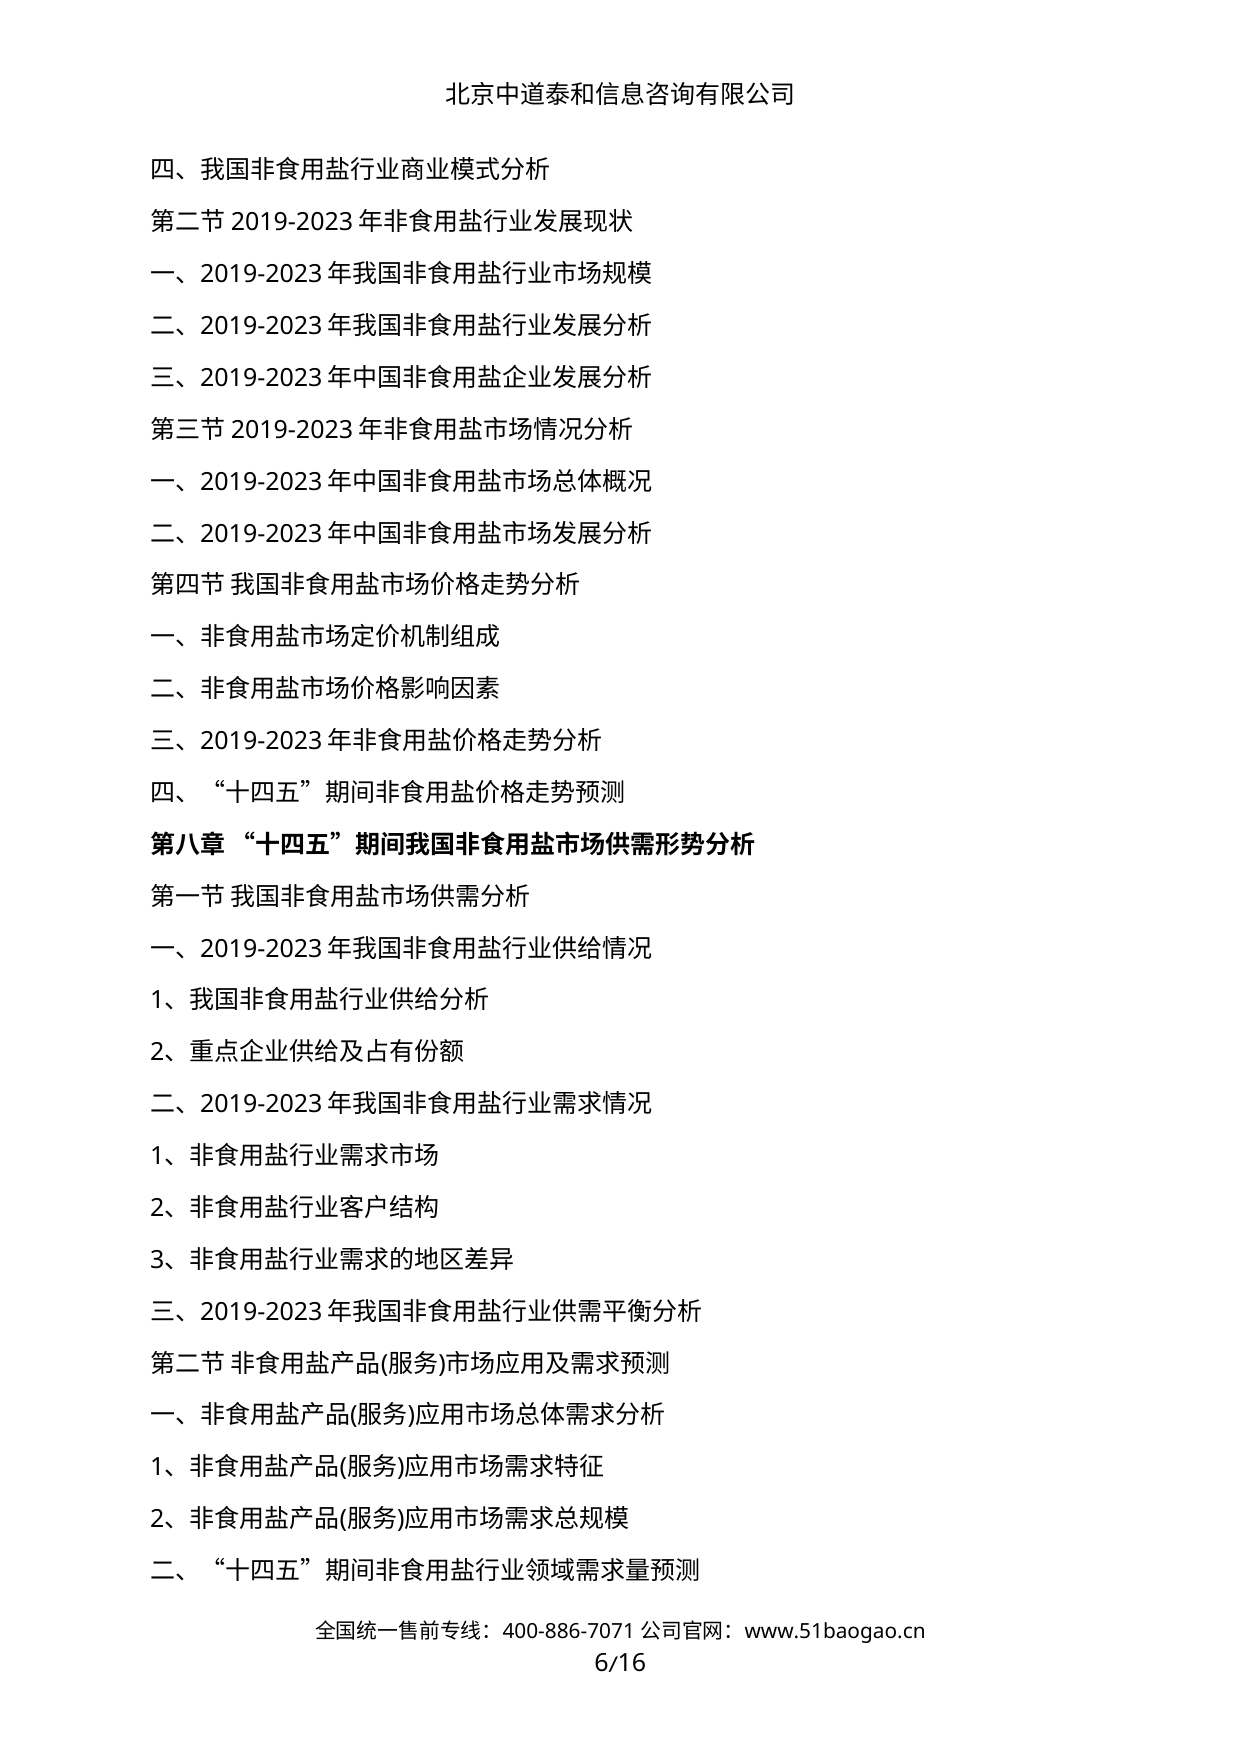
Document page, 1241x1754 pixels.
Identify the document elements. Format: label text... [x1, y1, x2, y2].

text 2、重点企业供给及占有份额 [150, 1032, 1090, 1068]
text 1、非食用盐行业需求市场 [150, 1136, 1090, 1172]
text 1、非食用盐产品(服务)应用市场需求特征 [150, 1447, 1090, 1483]
text 四、我国非食用盐行业商业模式分析 [150, 150, 1090, 186]
text 1、我国非食用盐行业供给分析 [150, 980, 1090, 1016]
text 第二节 非食用盐产品(服务)市场应用及需求预测 [150, 1343, 1090, 1379]
text 三、2019-2023年中国非食用盐企业发展分析 [150, 357, 1090, 394]
text 二、2019-2023年我国非食用盐行业发展分析 [150, 306, 1090, 342]
text 第三节 2019-2023年非食用盐市场情况分析 [150, 409, 1090, 446]
text 第八章 “十四五”期间我国非食用盐市场供需形势分析 [150, 824, 1090, 861]
text 一、2019-2023年我国非食用盐行业供给情况 [150, 928, 1090, 964]
text 第一节 我国非食用盐市场供需分析 [150, 876, 1090, 912]
text 二、2019-2023年中国非食用盐市场发展分析 [150, 513, 1090, 549]
text 二、非食用盐市场价格影响因素 [150, 669, 1090, 705]
text 第四节 我国非食用盐市场价格走势分析 [150, 565, 1090, 601]
text 三、2019-2023年我国非食用盐行业供需平衡分析 [150, 1291, 1090, 1327]
text 一、2019-2023年中国非食用盐市场总体概况 [150, 461, 1090, 497]
text 第二节 2019-2023年非食用盐行业发展现状 [150, 202, 1090, 238]
text 2、非食用盐产品(服务)应用市场需求总规模 [150, 1499, 1090, 1535]
text 三、2019-2023年非食用盐价格走势分析 [150, 721, 1090, 757]
text 一、非食用盐市场定价机制组成 [150, 617, 1090, 653]
text 2、非食用盐行业客户结构 [150, 1187, 1090, 1224]
text 一、2019-2023年我国非食用盐行业市场规模 [150, 254, 1090, 290]
text 二、2019-2023年我国非食用盐行业需求情况 [150, 1084, 1090, 1120]
text 二、“十四五”期间非食用盐行业领域需求量预测 [150, 1551, 1090, 1587]
text 一、非食用盐产品(服务)应用市场总体需求分析 [150, 1395, 1090, 1431]
text 3、非食用盐行业需求的地区差异 [150, 1239, 1090, 1276]
text 四、“十四五”期间非食用盐价格走势预测 [150, 772, 1090, 809]
